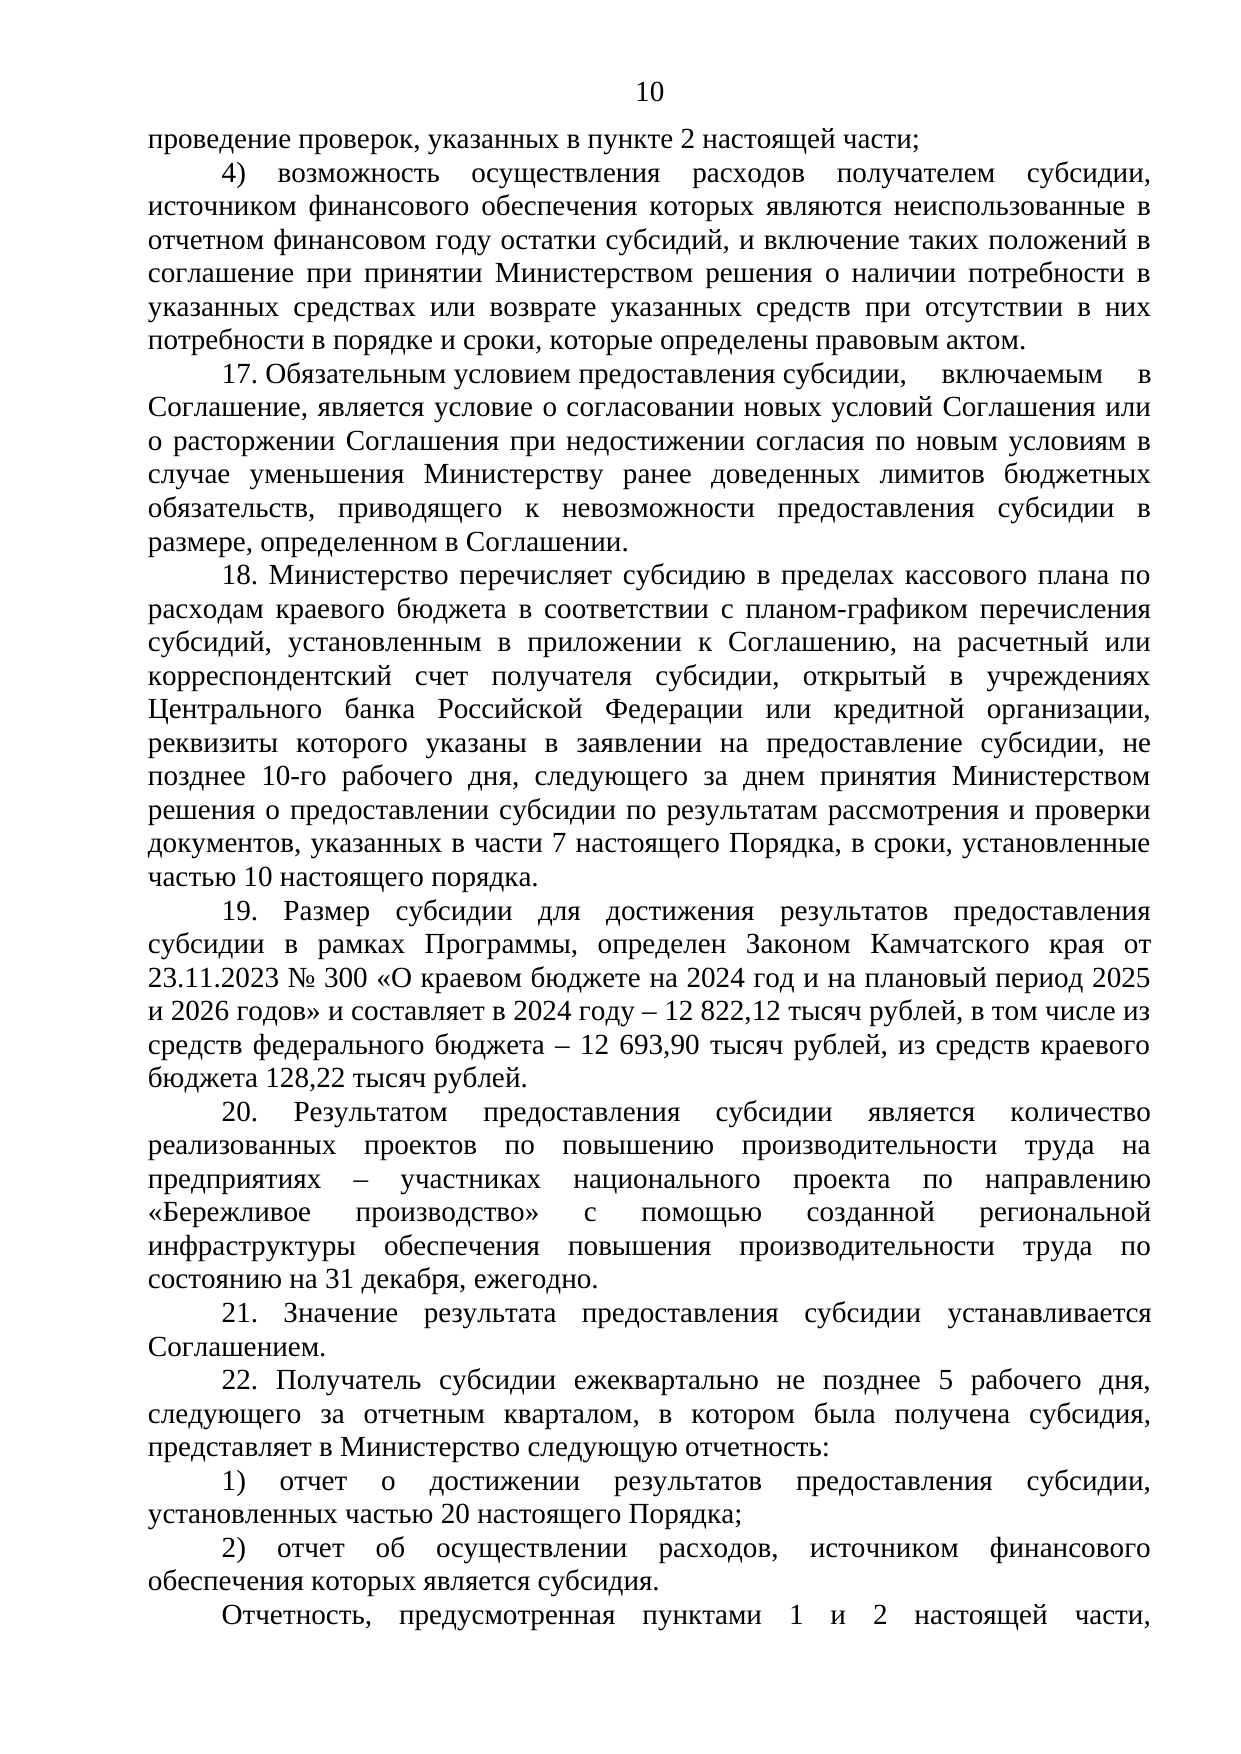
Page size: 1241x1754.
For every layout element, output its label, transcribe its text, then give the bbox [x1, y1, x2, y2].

text 4) возможность осуществления расходов получателем субсидии, источником финансового обеспечения которых являются неиспользованные в отчетном финансовом году остатки субсидий, и включение таких положений в соглашение при принятии Министерством решения о наличии потребности в указанных средствах или возврате указанных средств при отсутствии в них потребности в порядке и сроки, которые определены правовым актом. [148, 155, 1152, 356]
text 22. Получатель субсидии ежеквартально не позднее 5 рабочего дня, следующего за отчетным кварталом, в котором была получена субсидия, представляет в Министерство следующую отчетность: [148, 1362, 1152, 1463]
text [148, 1597, 1152, 1631]
text 20. Результатом предоставления субсидии является количество реализованных проектов по повышению производительности труда на предприятиях – участниках национального проекта по направлению «Бережливое производство» с помощью созданной региональной инфраструктуры обеспечения повышения производительности труда по состоянию на 31 декабря, ежегодно. [148, 1094, 1152, 1295]
text 18. Министерство перечисляет субсидию в пределах кассового плана по расходам краевого бюджета в соответствии с планом-графиком перечисления субсидий, установленным в приложении к Соглашению, на расчетный или корреспондентский счет получателя субсидии, открытый в учреждениях Центрального банка Российской Федерации или кредитной организации, реквизиты которого указаны в заявлении на предоставление субсидии, не позднее 10-го рабочего дня, следующего за днем принятия Министерством решения о предоставлении субсидии по результатам рассмотрения и проверки документов, указанных в части 7 настоящего Порядка, в сроки, установленные частью 10 настоящего порядка. [148, 557, 1152, 893]
text 19. Размер субсидии для достижения результатов предоставления субсидии в рамках Программы, определен Законом Камчатского края от 23.11.2023 № 300 «О краевом бюджете на 2024 год и на плановый период 2025 и 2026 годов» и составляет в 2024 году – 12 822,12 тысяч рублей, в том числе из средств федерального бюджета – 12 693,90 тысяч рублей, из средств краевого бюджета 128,22 тысяч рублей. [148, 893, 1152, 1094]
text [148, 121, 1152, 155]
text 2) отчет об осуществлении расходов, источником финансового обеспечения которых является субсидия. [148, 1530, 1152, 1597]
text 1) отчет о достижении результатов предоставления субсидии, установленных частью 20 настоящего Порядка; [148, 1463, 1152, 1530]
text 21. Значение результата предоставления субсидии устанавливается Соглашением. [148, 1295, 1152, 1362]
text 17. Обязательным условием предоставления субсидии, включаемым в Соглашение, является условие о согласовании новых условий Соглашения или о расторжении Соглашения при недостижении согласия по новым условиям в случае уменьшения Министерству ранее доведенных лимитов бюджетных обязательств, приводящего к невозможности предоставления субсидии в размере, определенном в Соглашении. [148, 356, 1152, 557]
